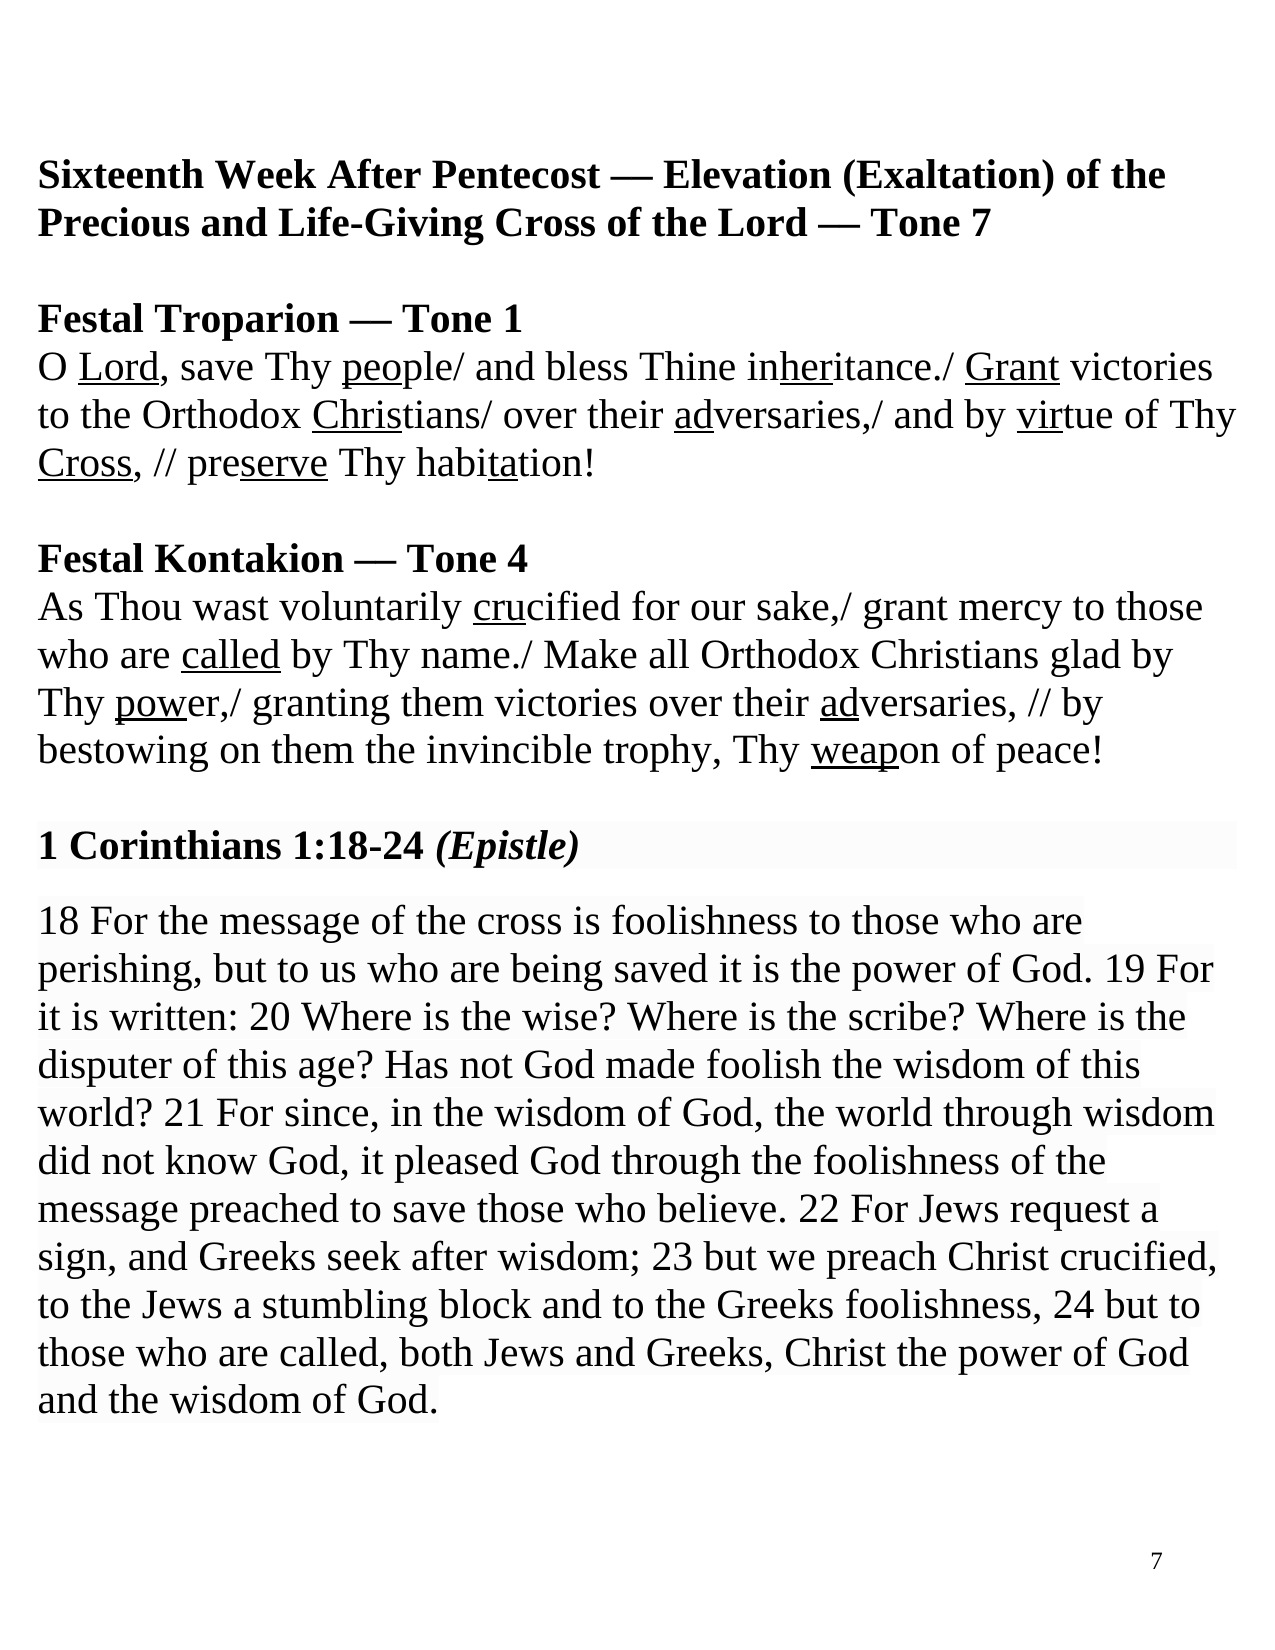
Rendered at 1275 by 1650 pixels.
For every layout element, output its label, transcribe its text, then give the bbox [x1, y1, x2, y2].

text Festal Kontakion –– Tone 4 [37, 533, 1237, 581]
subtitle 1 Corinthians 1:18-24 (Epistle) [37, 821, 1237, 869]
text O Lord, save Thy people/ and bless Thine inheritance./ Grant victories to the Orthodox Christians/ over their adversaries,/ and by virtue of Thy Cross, // preserve Thy habitation! [37, 342, 1237, 485]
text Sixteenth Week After Pentecost –– Elevation (Exaltation) of the Precious and Life-Giving Cross of the Lord –– Tone 7 [37, 150, 1237, 246]
text As Thou wast voluntarily crucified for our sake,/ grant mercy to those who are called by Thy name./ Make all Orthodox Christians glad by Thy power,/ granting them victories over their adversaries, // by bestowing on them the invincible trophy, Thy weapon of peace! [37, 581, 1237, 773]
text 18 For the message of the cross is foolishness to those who are perishing, but to us who are being saved it is the power of God. 19 For it is written: 20 Where is the wise? Where is the scribe? Where is the disputer of this age? Has not God made foolish the wisdom of this world? 21 For since, in the wisdom of God, the world through wisdom did not know God, it pleased God through the foolishness of the message preached to save those who believe. 22 For Jews request a sign, and Greeks seek after wisdom; 23 but we preach Christ crucified, to the Jews a stumbling block and to the Greeks foolishness, 24 but to those who are called, both Jews and Greeks, Christ the power of God and the wisdom of God. [37, 896, 1237, 1423]
text Festal Troparion –– Tone 1 [37, 294, 1237, 342]
